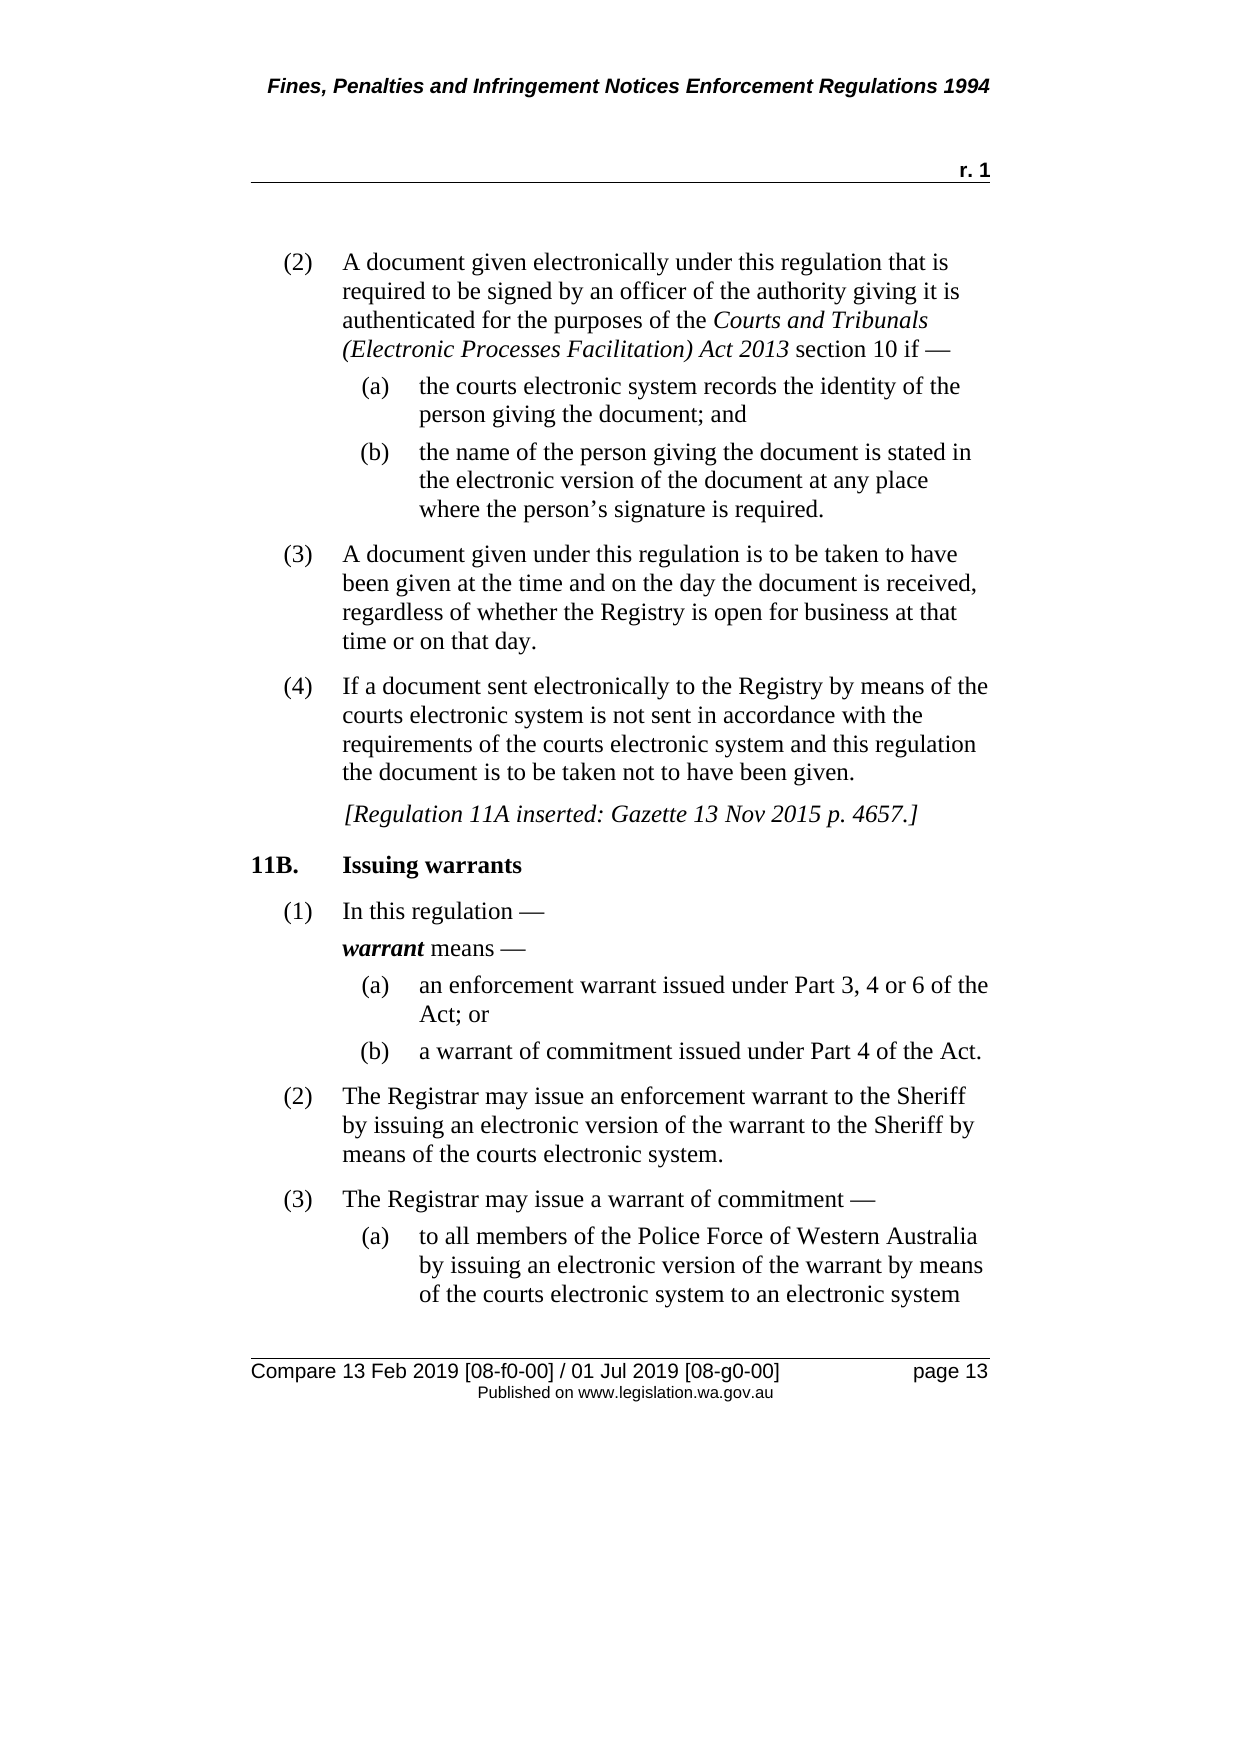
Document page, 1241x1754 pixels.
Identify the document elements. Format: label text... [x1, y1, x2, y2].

text (2) A document given electronically under this regulation that is required to be signed by an officer of the authority giving it is authenticated for the purposes of the Courts and Tribunals (Electronic Processes Facilitation) Act 2013 section 10 if — [251, 247, 990, 362]
text (1) In this regulation — [251, 896, 990, 924]
text (b) a warrant of commitment issued under Part 4 of the Act. [251, 1036, 990, 1064]
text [251, 1221, 990, 1307]
text (a) an enforcement warrant issued under Part 3, 4 or 6 of the Act; or [251, 970, 990, 1027]
text (b) the name of the person giving the document is stated in the electronic version of the document at any place where the person’s signature is required. [251, 437, 990, 523]
text (3) The Registrar may issue a warrant of commitment — [251, 1184, 990, 1213]
text (2) The Registrar may issue an enforcement warrant to the Sheriff by issuing an electronic version of the warrant to the Sheriff by means of the courts electronic system. [251, 1081, 990, 1167]
text (3) A document given under this regulation is to be taken to have been given at the time and on the day the document is received, regardless of whether the Registry is open for business at that time or on that day. [251, 539, 990, 654]
text warrant means — [251, 933, 990, 962]
text (a) the courts electronic system records the identity of the person giving the document; and [251, 371, 990, 428]
text (4) If a document sent electronically to the Registry by means of the courts electronic system is not sent in accordance with the requirements of the courts electronic system and this regulation the document is to be taken not to have been given. [251, 671, 990, 786]
subtitle 11B. Issuing warrants [251, 850, 990, 879]
text [Regulation 11A inserted: Gazette 13 Nov 2015 p. 4657.] [251, 799, 990, 827]
